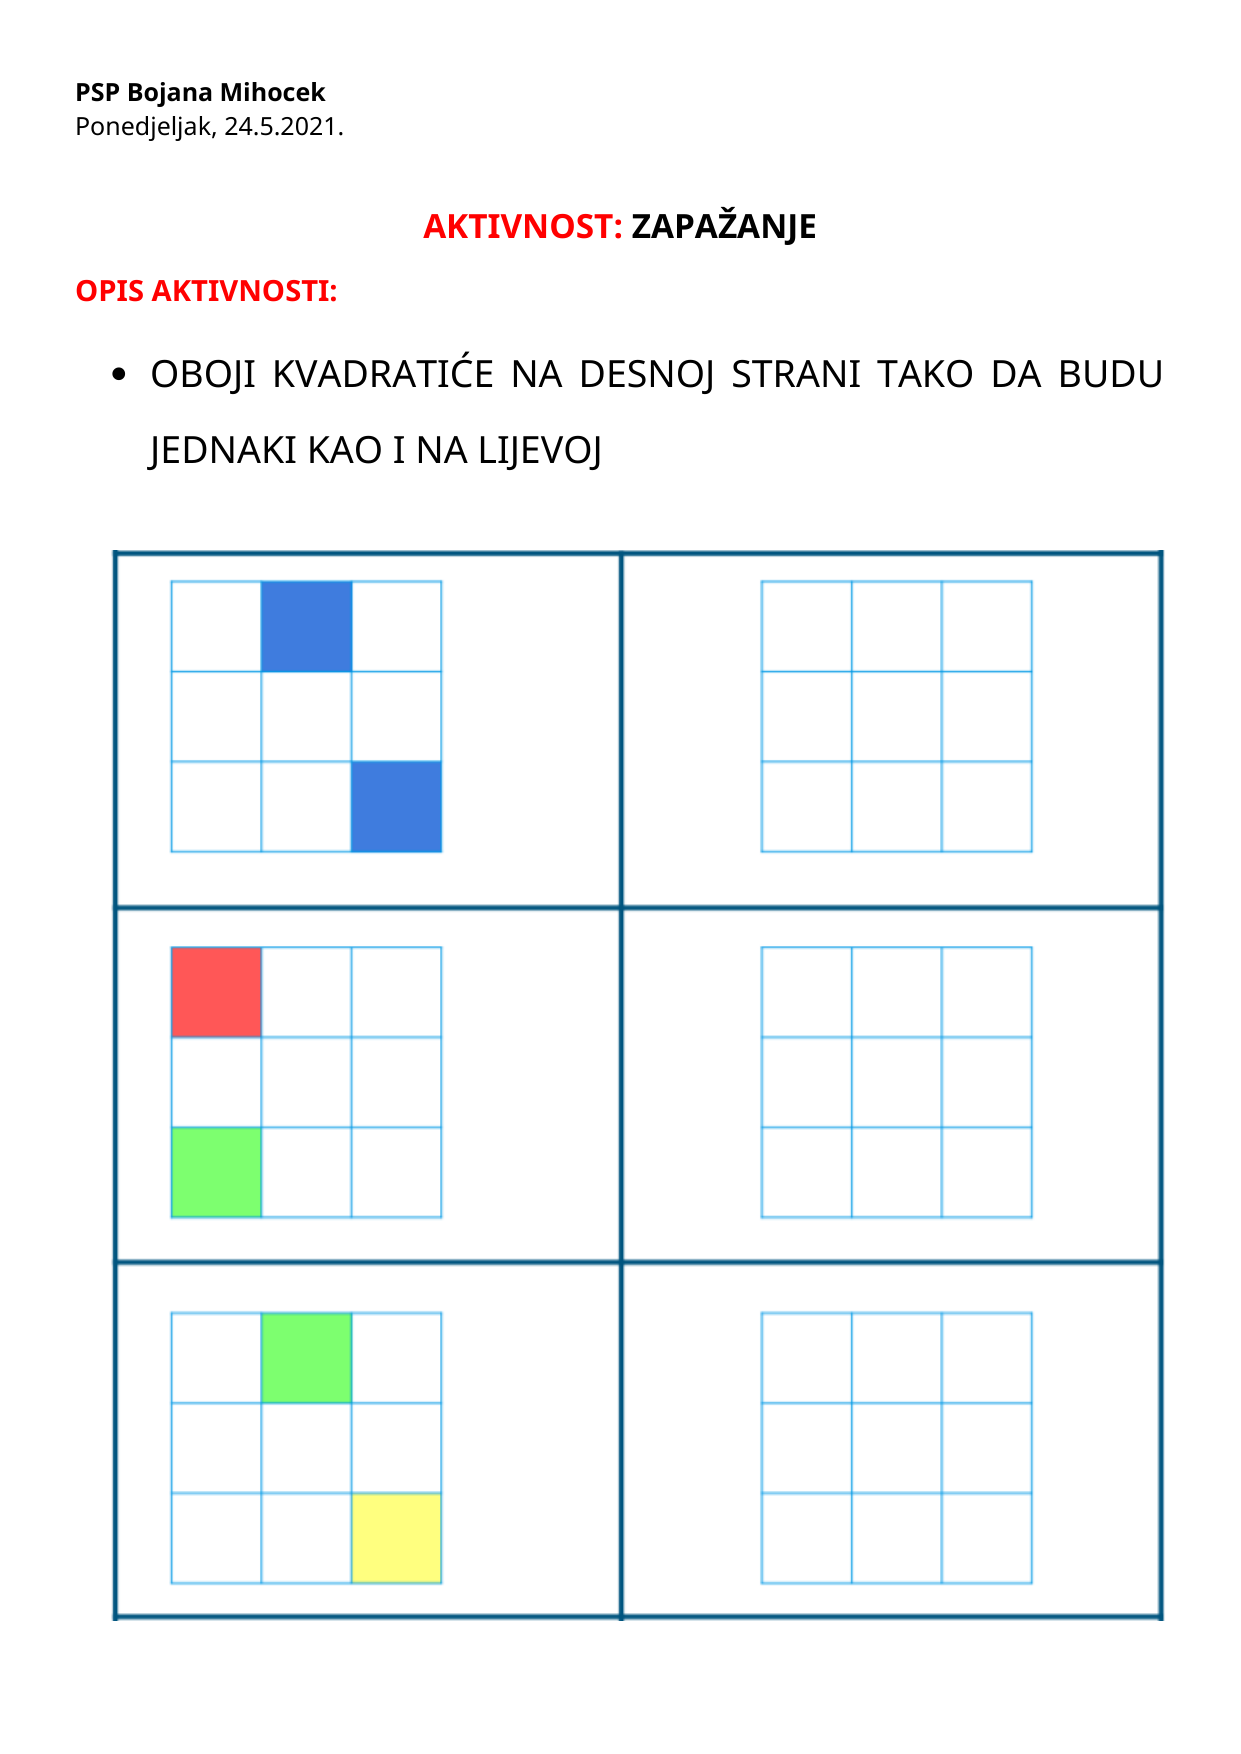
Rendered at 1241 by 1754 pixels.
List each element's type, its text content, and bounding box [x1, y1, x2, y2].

text PSP Bojana Mihocek [75, 75, 1165, 109]
picture [624, 555, 1160, 906]
picture [624, 910, 1160, 1261]
picture [118, 1264, 619, 1615]
text AKTIVNOST: ZAPAŽANJE [75, 203, 1165, 248]
list OBOJI KVADRATIĆE NA DESNOJ STRANI TAKO DA BUDU JEDNAKI KAO I NA LIJEVOJ [112, 347, 1165, 474]
picture [624, 1264, 1160, 1615]
picture [118, 555, 619, 906]
picture [118, 910, 619, 1261]
text Ponedjeljak, 24.5.2021. [75, 109, 1165, 143]
text OPIS AKTIVNOSTI: [75, 271, 1165, 310]
